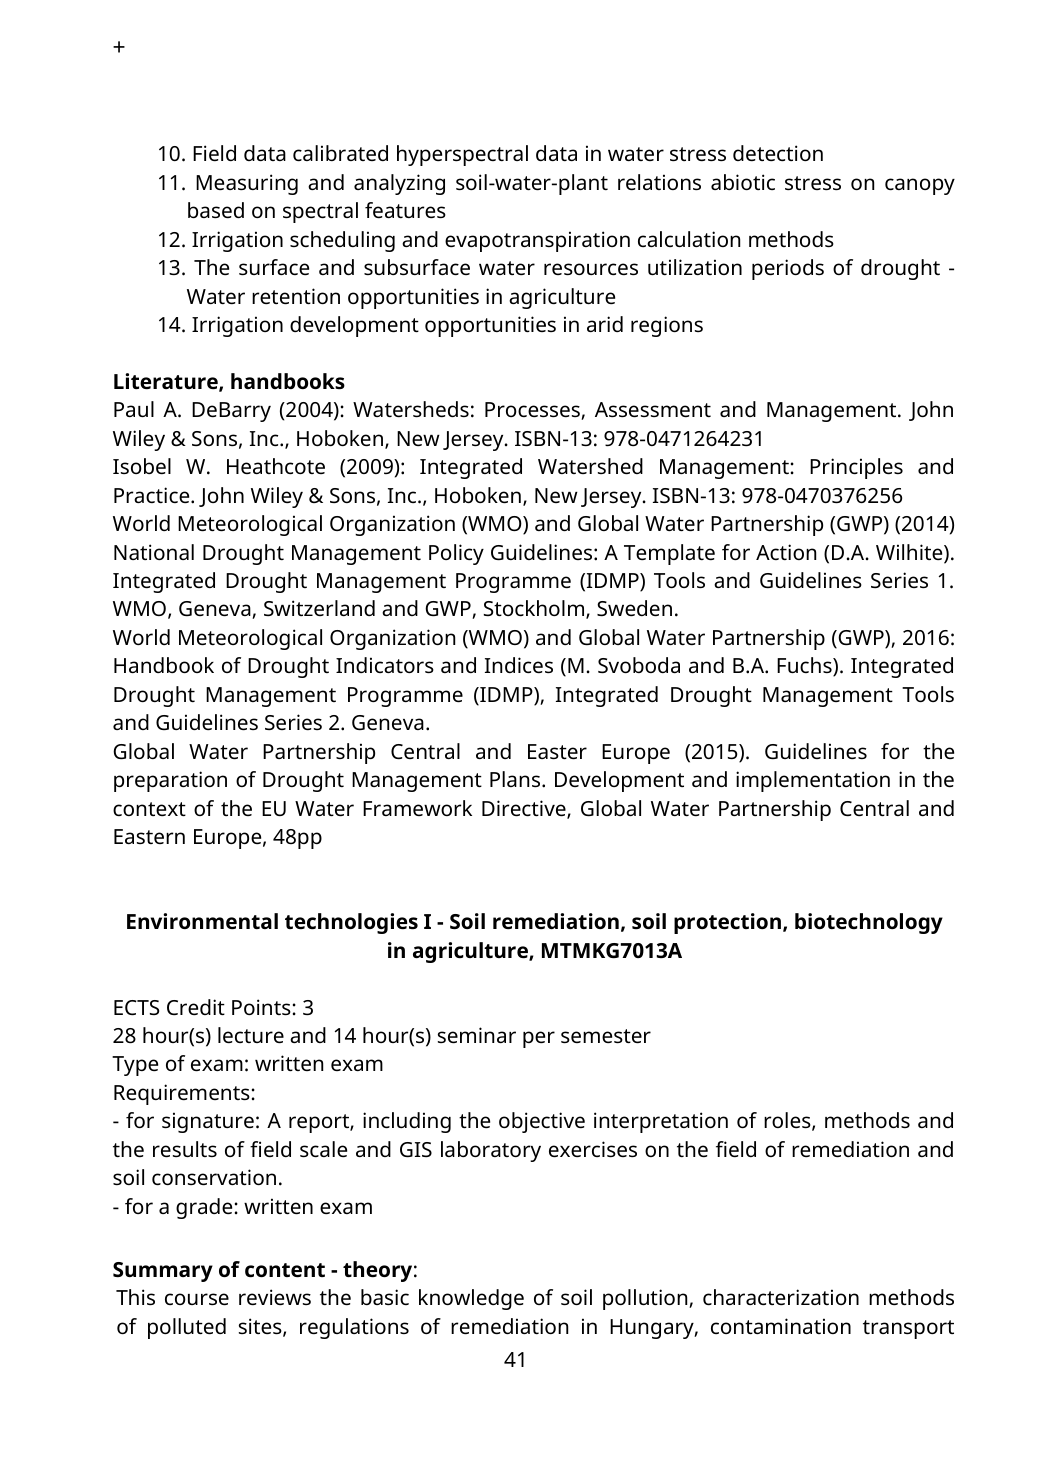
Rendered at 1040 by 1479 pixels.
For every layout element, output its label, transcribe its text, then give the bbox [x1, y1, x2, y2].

text 28 hour(s) lecture and 14 hour(s) seminar per semester [112, 1021, 956, 1049]
text Paul A. DeBarry (2004): Watersheds: Processes, Assessment and Management. John Wiley & Sons, Inc., Hoboken, New Jersey. ISBN-13: 978-0471264231 [112, 396, 956, 452]
text World Meteorological Organization (WMO) and Global Water Partnership (GWP) (2014) National Drought Management Policy Guidelines: A Template for Action (D.A. Wilhite). Integrated Drought Management Programme (IDMP) Tools and Guidelines Series 1. WMO, Geneva, Switzerland and GWP, Stockholm, Sweden. [112, 509, 956, 623]
text 14. Irrigation development opportunities in arid regions [157, 310, 956, 339]
text Type of exam: written exam [112, 1049, 956, 1078]
text World Meteorological Organization (WMO) and Global Water Partnership (GWP), 2016: Handbook of Drought Indicators and Indices (M. Svoboda and B.A. Fuchs). Integrated Drought Management Programme (IDMP), Integrated Drought Management Tools and Guidelines Series 2. Geneva. [112, 623, 956, 737]
text Global Water Partnership Central and Easter Europe (2015). Guidelines for the preparation of Drought Management Plans. Development and implementation in the context of the EU Water Framework Directive, Global Water Partnership Central and Eastern Europe, 48pp [112, 737, 956, 851]
text Isobel W. Heathcote (2009): Integrated Watershed Management: Principles and Practice. John Wiley & Sons, Inc., Hoboken, New Jersey. ISBN-13: 978-0470376256 [112, 452, 956, 509]
text Requirements: [112, 1078, 956, 1106]
text 10. Field data calibrated hyperspectral data in water stress detection [157, 139, 956, 168]
text - for signature: A report, including the objective interpretation of roles, methods and the results of field scale and GIS laboratory exercises on the field of remediation and soil conservation. [112, 1106, 956, 1192]
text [116, 1283, 956, 1340]
text Literature, handbooks [112, 367, 956, 396]
text 11. Measuring and analyzing soil-water-plant relations abiotic stress on canopy based on spectral features [157, 168, 956, 225]
text Summary of content - theory: [112, 1255, 956, 1283]
text - for a grade: written exam [112, 1192, 956, 1220]
text Environmental technologies I - Soil remediation, soil protection, biotechnology in agriculture, MTMKG7013A [112, 907, 956, 964]
text 13. The surface and subsurface water resources utilization periods of drought - Water retention opportunities in agriculture [157, 253, 956, 310]
text ECTS Credit Points: 3 [112, 993, 956, 1021]
text 12. Irrigation scheduling and evapotranspiration calculation methods [157, 225, 956, 253]
